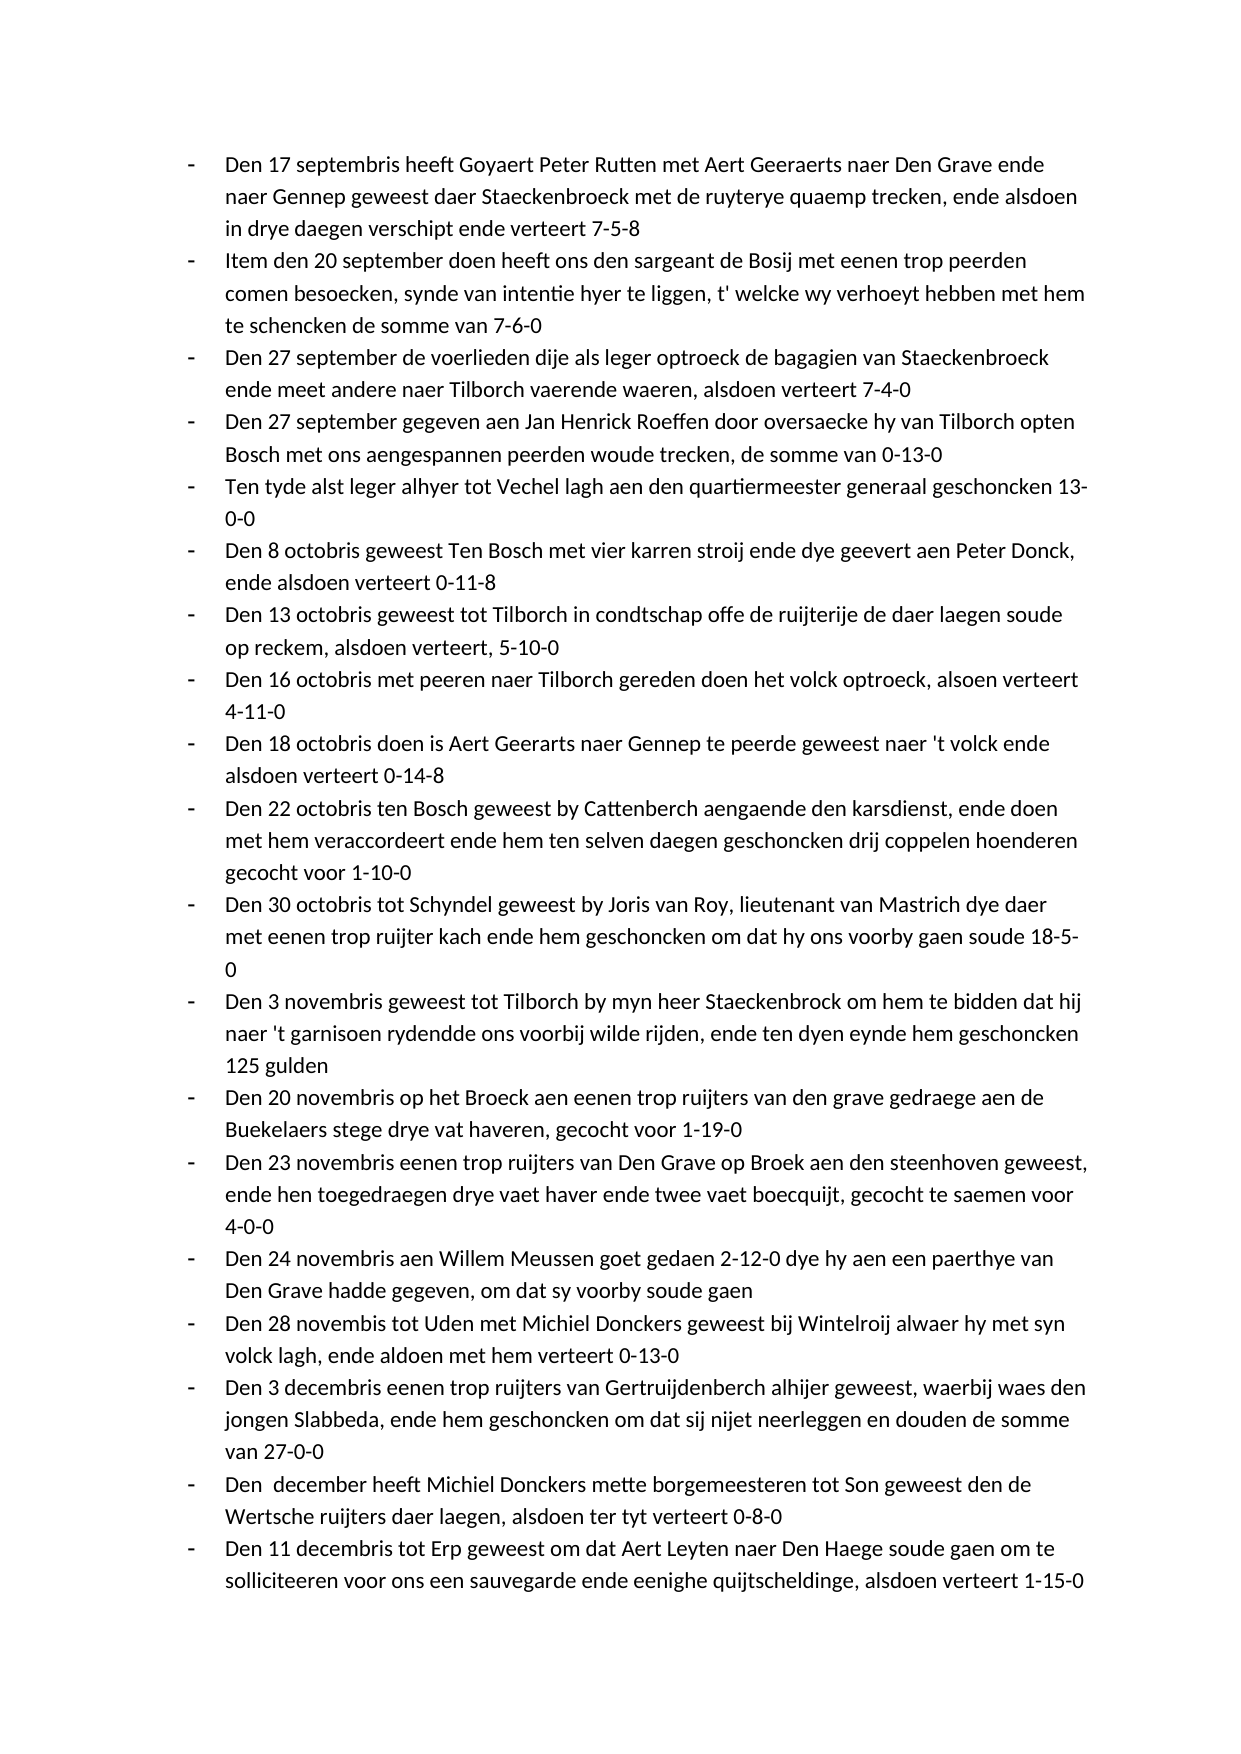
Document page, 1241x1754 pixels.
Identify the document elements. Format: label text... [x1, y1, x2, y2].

list Den 30 octobris tot Schyndel geweest by Joris van Roy, lieutenant van Mastrich dye daer met eenen trop ruijter kach ende hem geschoncken om dat hy ons voorby gaen soude 18-5-0 [187, 890, 1090, 983]
list Den 27 september de voerlieden dije als leger optroeck de bagagien van Staeckenbroeck ende meet andere naer Tilborch vaerende waeren, alsdoen verteert 7-4-0 [187, 343, 1090, 403]
list Den 22 octobris ten Bosch geweest by Cattenberch aengaende den karsdienst, ende doen met hem veraccordeert ende hem ten selven daegen geschoncken drij coppelen hoenderen gecocht voor 1-10-0 [187, 794, 1090, 886]
list Item den 20 september doen heeft ons den sargeant de Bosij met eenen trop peerden comen besoecken, synde van intentie hyer te liggen, t' welcke wy verhoeyt hebben met hem te schencken de somme van 7-6-0 [187, 247, 1090, 339]
list Den 3 decembris eenen trop ruijters van Gertruijdenberch alhijer geweest, waerbij waes den jongen Slabbeda, ende hem geschoncken om dat sij nijet neerleggen en douden de somme van 27-0-0 [187, 1373, 1090, 1466]
list Den 8 octobris geweest Ten Bosch met vier karren stroij ende dye geevert aen Peter Donck, ende alsdoen verteert 0-11-8 [187, 536, 1090, 596]
list Den 16 octobris met peeren naer Tilborch gereden doen het volck optroeck, alsoen verteert 4-11-0 [187, 665, 1090, 725]
list Den 11 decembris tot Erp geweest om dat Aert Leyten naer Den Haege soude gaen om te solliciteeren voor ons een sauvegarde ende eenighe quijtscheldinge, alsdoen verteert 1-15-0 [187, 1534, 1090, 1594]
list Den 3 novembris geweest tot Tilborch by myn heer Staeckenbrock om hem te bidden dat hij naer 't garnisoen rydendde ons voorbij wilde rijden, ende ten dyen eynde hem geschoncken 125 gulden [187, 987, 1090, 1079]
list Den 18 octobris doen is Aert Geerarts naer Gennep te peerde geweest naer 't volck ende alsdoen verteert 0-14-8 [187, 729, 1090, 789]
list Den 13 octobris geweest tot Tilborch in condtschap offe de ruijterije de daer laegen soude op reckem, alsdoen verteert, 5-10-0 [187, 601, 1090, 661]
list Den 23 novembris eenen trop ruijters van Den Grave op Broek aen den steenhoven geweest, ende hen toegedraegen drye vaet haver ende twee vaet boecquijt, gecocht te saemen voor 4-0-0 [187, 1148, 1090, 1240]
list Den 20 novembris op het Broeck aen eenen trop ruijters van den grave gedraege aen de Buekelaers stege drye vat haveren, gecocht voor 1-19-0 [187, 1083, 1090, 1144]
list Den 24 novembris aen Willem Meussen goet gedaen 2-12-0 dye hy aen een paerthye van Den Grave hadde gegeven, om dat sy voorby soude gaen [187, 1244, 1090, 1304]
list Ten tyde alst leger alhyer tot Vechel lagh aen den quartiermeester generaal geschoncken 13-0-0 [187, 472, 1090, 532]
list Den 28 novembis tot Uden met Michiel Donckers geweest bij Wintelroij alwaer hy met syn volck lagh, ende aldoen met hem verteert 0-13-0 [187, 1309, 1090, 1369]
list Den 17 septembris heeft Goyaert Peter Rutten met Aert Geeraerts naer Den Grave ende naer Gennep geweest daer Staeckenbroeck met de ruyterye quaemp trecken, ende alsdoen in drye daegen verschipt ende verteert 7-5-8 [187, 150, 1090, 242]
list Den 27 september gegeven aen Jan Henrick Roeffen door oversaecke hy van Tilborch opten Bosch met ons aengespannen peerden woude trecken, de somme van 0-13-0 [187, 407, 1090, 468]
list Den december heeft Michiel Donckers mette borgemeesteren tot Son geweest den de Wertsche ruijters daer laegen, alsdoen ter tyt verteert 0-8-0 [187, 1470, 1090, 1530]
